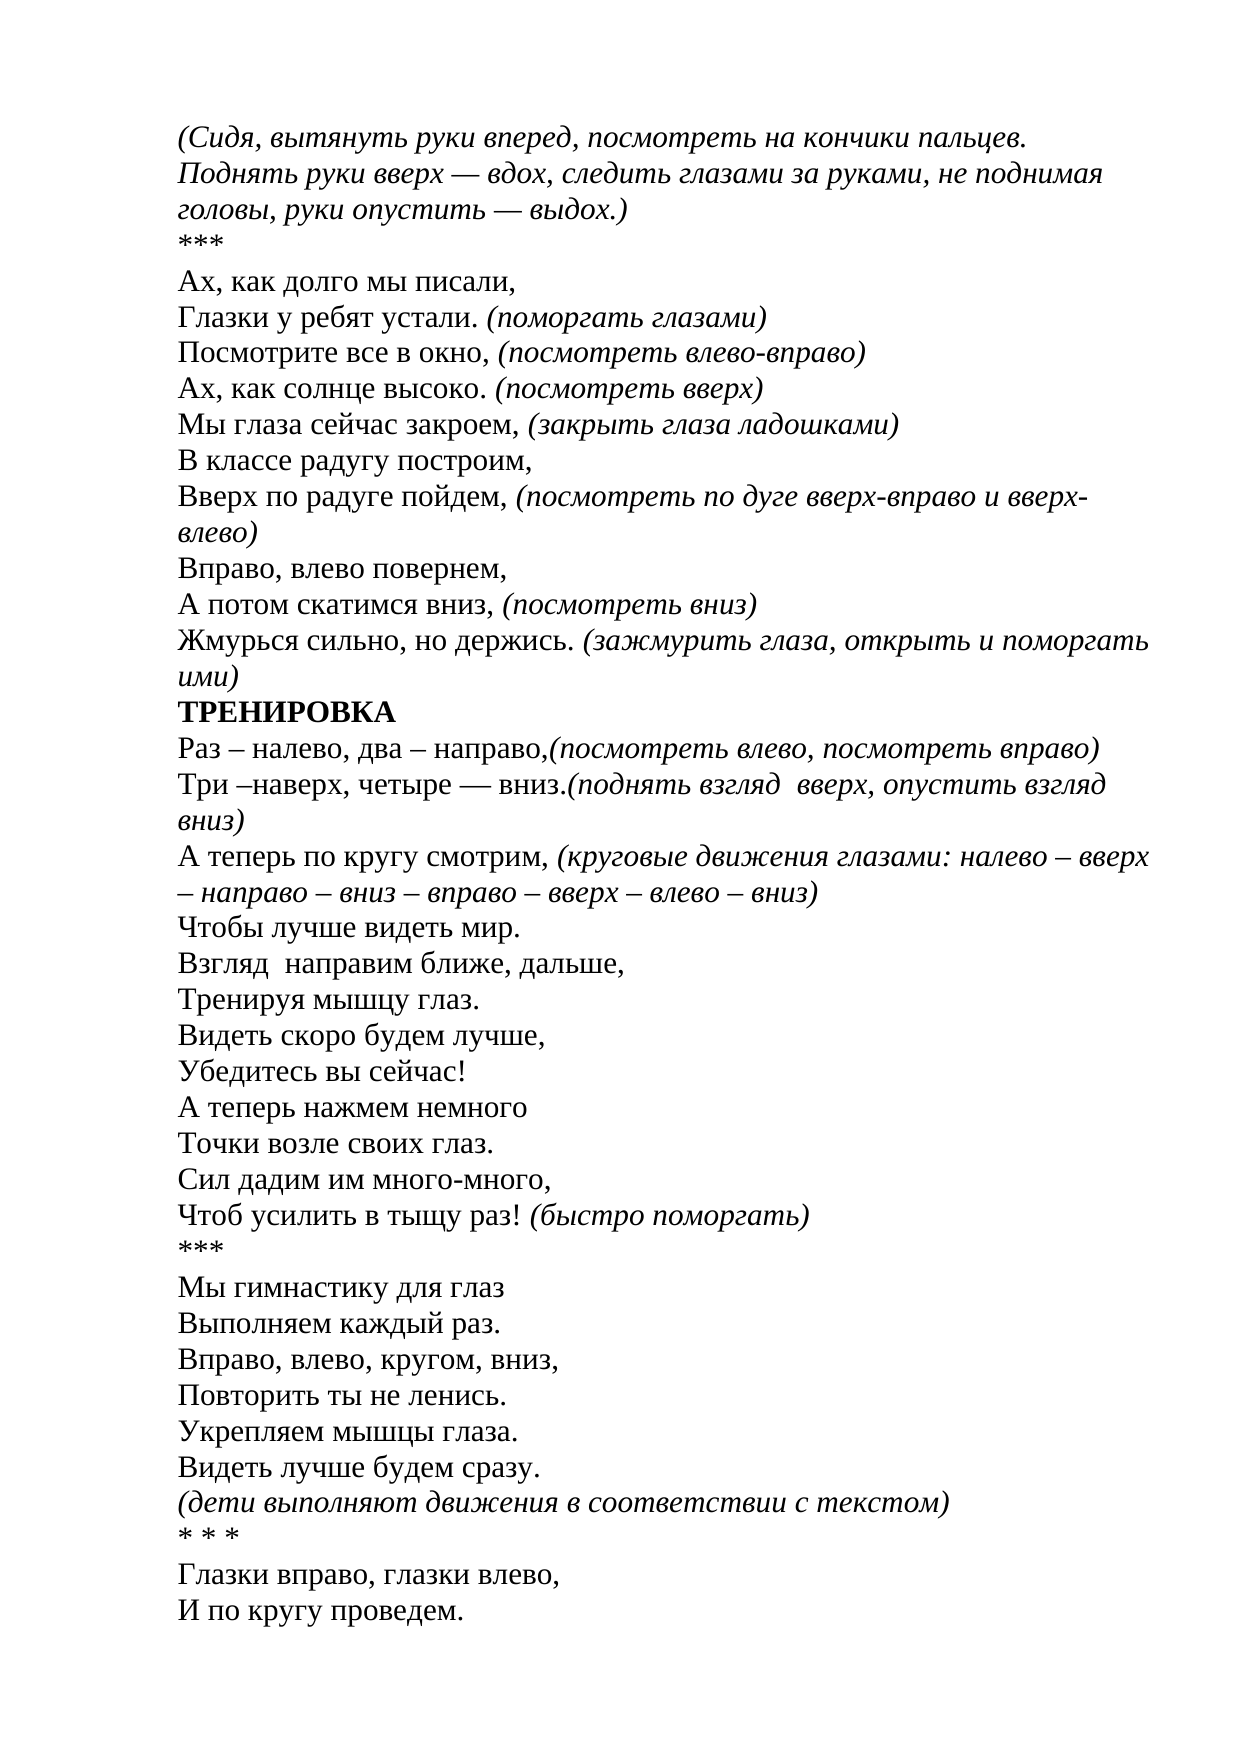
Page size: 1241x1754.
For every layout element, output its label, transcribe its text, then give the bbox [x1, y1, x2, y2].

text Укрепляем мышцы глаза. [177, 1412, 1152, 1448]
text (Сидя, вытянуть руки вперед, посмотреть на кончики пальцев. Поднять руки вверх — вдох, следить глазами за руками, не поднимая головы, руки опустить — выдох.) [177, 118, 1152, 226]
text Ах, как долго мы писали, Глазки у ребят устали. (поморгать глазами) Посмотрите все в окно, (посмотреть влево-вправо) Ах, как солнце высоко. (посмотреть вверх) Мы глаза сейчас закроем, (закрыть глаза ладошками) В классе радугу построим, Вверх по радуге пойдем, (посмотреть по дуге вверх-вправо и вверх-влево) Вправо, влево повернем, А потом скатимся вниз, (посмотреть вниз) Жмурься сильно, но держись. (зажмурить глаза, открыть и поморгать ими) ТРЕНИРОВКА [177, 262, 1152, 729]
text *** [177, 1232, 1152, 1268]
text * * * [177, 1520, 1152, 1556]
text Видеть лучше будем сразу. [177, 1448, 1152, 1484]
text Вправо, влево, кругом, вниз, [177, 1340, 1152, 1376]
text *** [177, 226, 1152, 262]
text Раз – налево, два – направо,(посмотреть влево, посмотреть вправо) Три –наверх, четыре — вниз.(поднять взгляд вверх, опустить взгляд вниз) А теперь по кругу смотрим, (круговые движения глазами: налево – вверх – направо – вниз – вправо – вверх – влево – вниз) Чтобы лучше видеть мир. Взгляд направим ближе, дальше, Тренируя мышцу глаз. Видеть скоро будем лучше, Убедитесь вы сейчас! А теперь нажмем немного Точки возле своих глаз. Сил дадим им много-много, Чтоб усилить в тыщу раз! (быстро поморгать) [177, 729, 1152, 1232]
text И по кругу проведем. [177, 1592, 1152, 1627]
text Повторить ты не ленись. [177, 1376, 1152, 1412]
text Глазки вправо, глазки влево, [177, 1556, 1152, 1592]
text Выполняем каждый раз. [177, 1304, 1152, 1340]
text Мы гимнастику для глаз [177, 1268, 1152, 1304]
text (дети выполняют движения в соответствии с текстом) [177, 1484, 1152, 1520]
